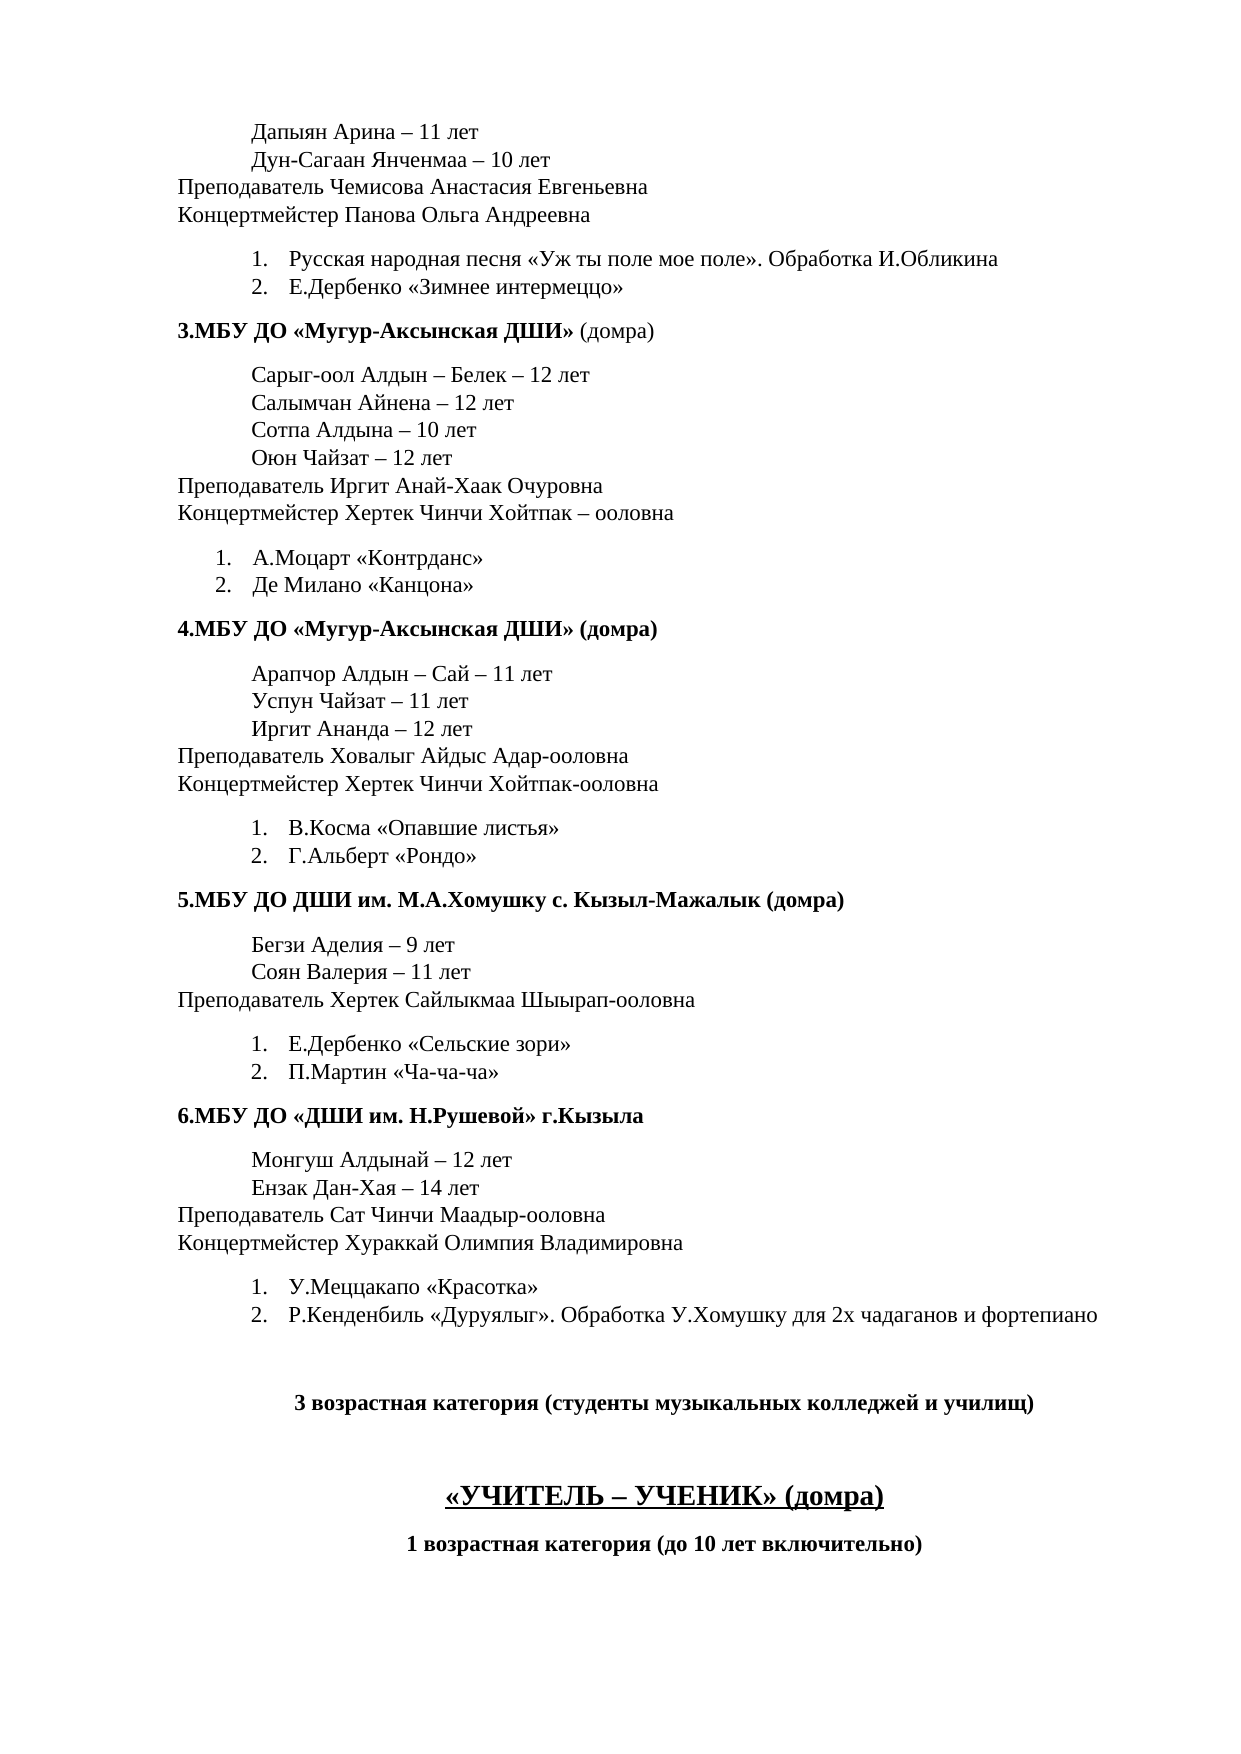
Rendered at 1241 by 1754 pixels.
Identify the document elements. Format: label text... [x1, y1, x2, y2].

text Ензак Дан-Хая – 14 лет [177, 1174, 1152, 1200]
text Арапчор Алдын – Сай – 11 лет [177, 660, 1152, 686]
text Монгуш Алдынай – 12 лет [177, 1146, 1152, 1173]
text Концертмейстер Хертек Чинчи Хойтпак – ооловна [177, 499, 1152, 526]
text Концертмейстер Хураккай Олимпия Владимировна [177, 1229, 1152, 1255]
text Салымчан Айнена – 12 лет [177, 389, 1152, 415]
text Преподаватель Чемисова Анастасия Евгеньевна [177, 173, 1152, 200]
text Оюн Чайзат – 12 лет [177, 444, 1152, 471]
list П.Мартин «Ча-ча-ча» [251, 1058, 1152, 1084]
text Преподаватель Иргит Анай-Хаак Очуровна [177, 472, 1152, 498]
text Соян Валерия – 11 лет [177, 958, 1152, 984]
text Преподаватель Сат Чинчи Маадыр-ооловна [177, 1201, 1152, 1228]
list В.Косма «Опавшие листья» [251, 814, 1152, 841]
list У.Меццакапо «Красотка» [251, 1273, 1152, 1300]
text «УЧИТЕЛЬ – УЧЕНИК» (домра) [177, 1478, 1152, 1512]
text Преподаватель Хертек Сайлыкмаа Шыырап-ооловна [177, 986, 1152, 1012]
text 3.МБУ ДО «Мугур-Аксынская ДШИ» (домра) [177, 317, 1152, 343]
text 5.МБУ ДО ДШИ им. М.А.Хомушку с. Кызыл-Мажалык (домра) [177, 886, 1152, 913]
text 4.МБУ ДО «Мугур-Аксынская ДШИ» (домра) [177, 616, 1152, 642]
text Дапыян Арина – 11 лет [177, 118, 1152, 144]
text Концертмейстер Хертек Чинчи Хойтпак-ооловна [177, 770, 1152, 797]
list Де Милано «Канцона» [215, 571, 1152, 598]
text 1 возрастная категория (до 10 лет включительно) [177, 1530, 1152, 1556]
text Успун Чайзат – 11 лет [177, 687, 1152, 714]
list Е.Дербенко «Сельские зори» [251, 1030, 1152, 1056]
text Концертмейстер Панова Ольга Андреевна [177, 201, 1152, 227]
text Сотпа Алдына – 10 лет [177, 417, 1152, 443]
list Г.Альберт «Рондо» [251, 842, 1152, 868]
text Сарыг-оол Алдын – Белек – 12 лет [177, 361, 1152, 388]
list А.Моцарт «Контрданс» [215, 544, 1152, 570]
list Р.Кенденбиль «Дуруялыг». Обработка У.Хомушку для 2х чадаганов и фортепиано [251, 1301, 1152, 1327]
text Преподаватель Ховалыг Айдыс Адар-ооловна [177, 743, 1152, 769]
list Русская народная песня «Уж ты поле мое поле». Обработка И.Обликина [251, 245, 1152, 272]
list Е.Дербенко «Зимнее интермеццо» [251, 273, 1152, 299]
text Дун-Сагаан Янченмаа – 10 лет [177, 146, 1152, 172]
text Бегзи Аделия – 9 лет [177, 931, 1152, 957]
text 6.МБУ ДО «ДШИ им. Н.Рушевой» г.Кызыла [177, 1102, 1152, 1128]
text Иргит Ананда – 12 лет [177, 715, 1152, 741]
text 3 возрастная категория (студенты музыкальных колледжей и училищ) [177, 1389, 1152, 1416]
